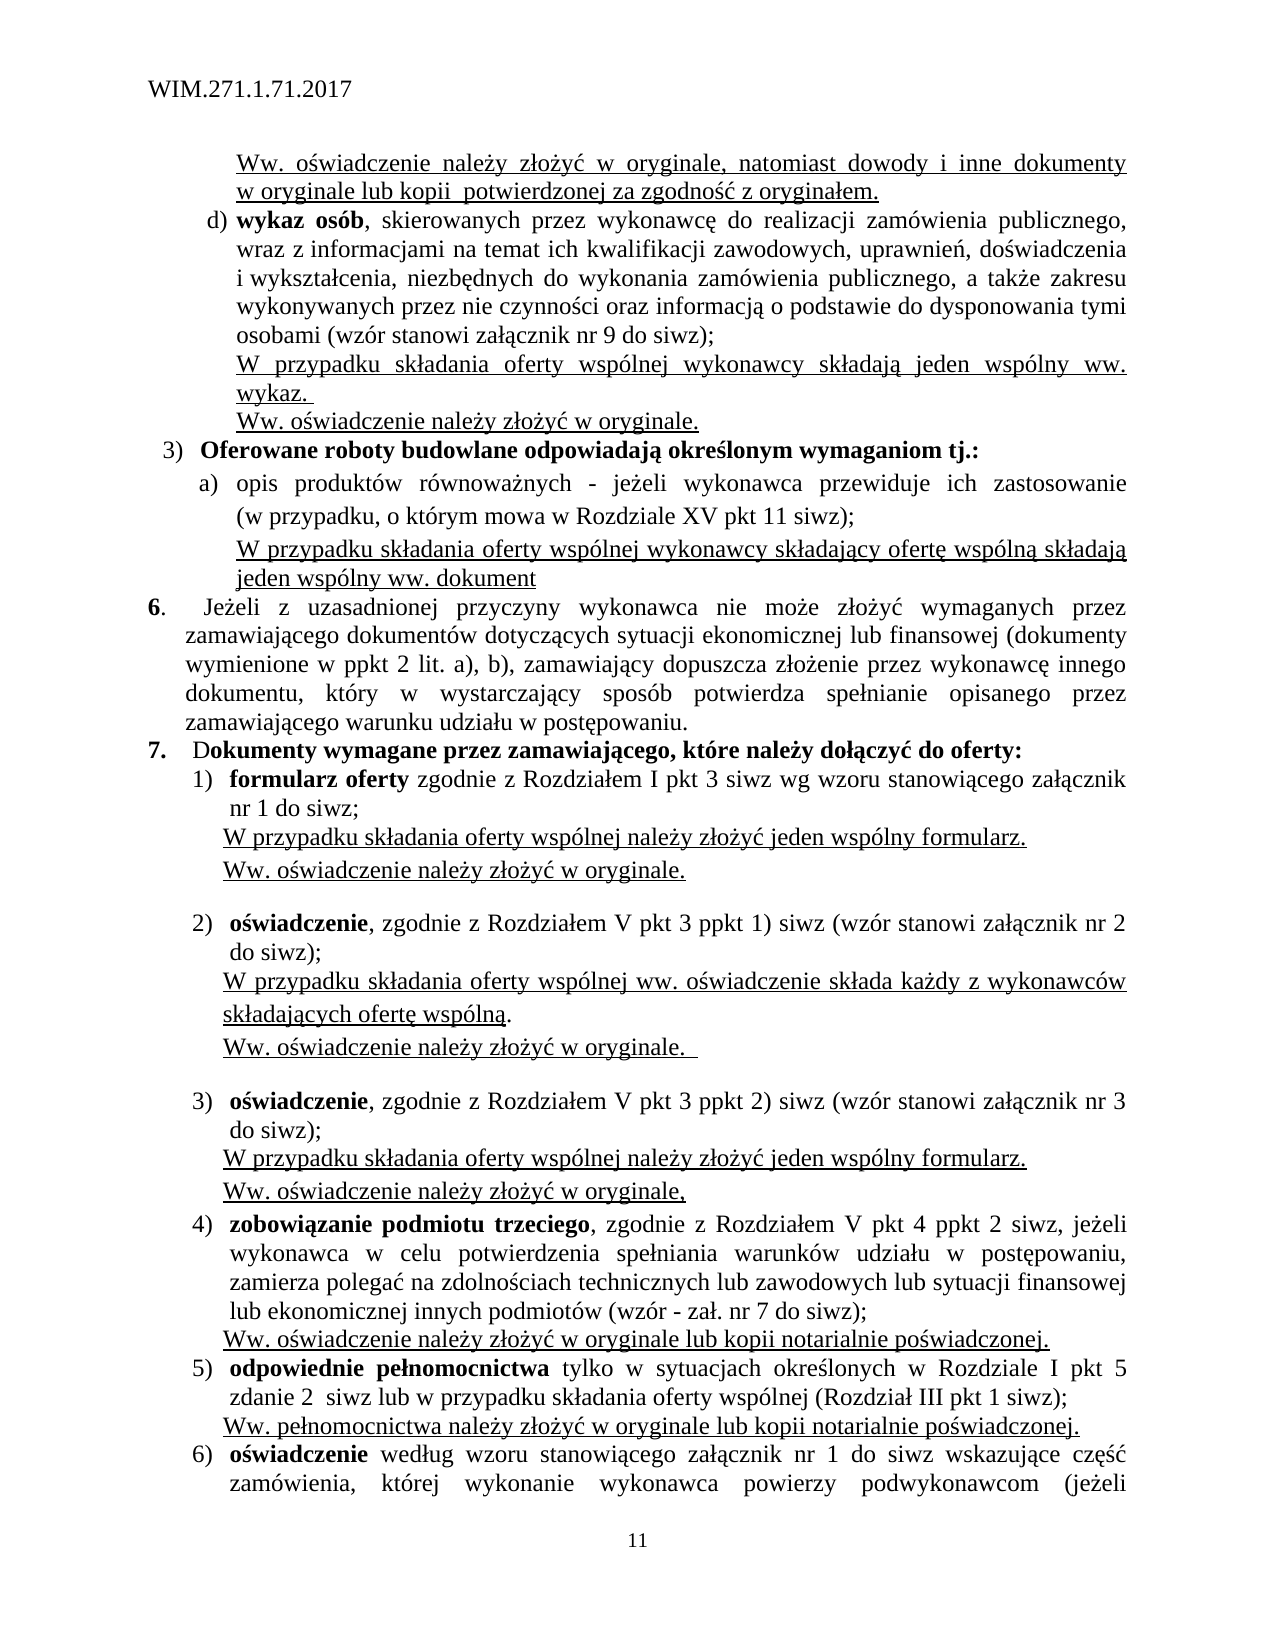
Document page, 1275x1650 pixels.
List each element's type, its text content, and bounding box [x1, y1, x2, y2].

list W przypadku składania oferty wspólnej należy złożyć jeden wspólny formularz. [223, 822, 1127, 850]
list Ww. oświadczenie należy złożyć w oryginale lub kopii notarialnie poświadczonej. [223, 1324, 1127, 1353]
list opis produktów równoważnych - jeżeli wykonawca przewiduje ich zastosowanie (w przypadku, o którym mowa w Rozdziale XV pkt 11 siwz); [199, 468, 1127, 530]
text 6. Jeżeli z uzasadnionej przyczyny wykonawca nie może złożyć wymaganych przez zamawiającego dokumentów dotyczących sytuacji ekonomicznej lub finansowej (dokumenty wymienione w ppkt 2 lit. a), b), zamawiający dopuszcza złożenie przez wykonawcę innego dokumentu, który w wystarczający sposób potwierdza spełnianie opisanego przez zamawiającego warunku udziału w postępowaniu. [148, 592, 1127, 735]
text Ww. oświadczenie należy złożyć w oryginale. [236, 406, 1127, 435]
list Ww. oświadczenie należy złożyć w oryginale. [223, 855, 1127, 883]
list oświadczenie, zgodnie z Rozdziałem V pkt 3 ppkt 1) siwz (wzór stanowi załącznik nr 2 do siwz); [192, 908, 1127, 966]
list formularz oferty zgodnie z Rozdziałem I pkt 3 siwz wg wzoru stanowiącego załącznik nr 1 do siwz; [192, 764, 1127, 822]
text 7. Dokumenty wymagane przez zamawiającego, które należy dołączyć do oferty: [148, 735, 1127, 764]
list W przypadku składania oferty wspólnej wykonawcy składający ofertę wspólną składają jeden wspólny ww. dokument [236, 561, 1127, 592]
list W przypadku składania oferty wspólnej ww. oświadczenie składa każdy z wykonawców składających ofertę wspólną. [223, 966, 1127, 991]
text Ww. oświadczenie należy złożyć w oryginale, natomiast dowody i inne dokumenty w oryginale lub kopii potwierdzonej za zgodność z oryginałem. [236, 148, 1127, 173]
text W przypadku składania oferty wspólnej wykonawcy składają jeden wspólny ww. wykaz. [236, 375, 1127, 406]
text W przypadku składania oferty wspólnej wykonawcy składają jeden wspólny ww. wykaz. [236, 349, 1127, 374]
list Ww. oświadczenie należy złożyć w oryginale. [223, 1032, 1127, 1061]
list W przypadku składania oferty wspólnej ww. oświadczenie składa każdy z wykonawców składających ofertę wspólną. [223, 992, 1127, 1028]
list Ww. oświadczenie należy złożyć w oryginale, [223, 1176, 1127, 1205]
list Oferowane roboty budowlane odpowiadają określonym wymaganiom tj.: [162, 435, 1127, 464]
list odpowiednie pełnomocnictwa tylko w sytuacjach określonych w Rozdziale I pkt 5 zdanie 2 siwz lub w przypadku składania oferty wspólnej (Rozdział III pkt 1 siwz); [192, 1353, 1127, 1411]
list W przypadku składania oferty wspólnej należy złożyć jeden wspólny formularz. [223, 1143, 1127, 1172]
list oświadczenie, zgodnie z Rozdziałem V pkt 3 ppkt 2) siwz (wzór stanowi załącznik nr 3 do siwz); [192, 1086, 1127, 1143]
list wykaz osób, skierowanych przez wykonawcę do realizacji zamówienia publicznego, wraz z informacjami na temat ich kwalifikacji zawodowych, uprawnień, doświadczenia i wykształcenia, niezbędnych do wykonania zamówienia publicznego, a także zakresu wykonywanych przez nie czynności oraz informacją o podstawie do dysponowania tymi osobami (wzór stanowi załącznik nr 9 do siwz); [207, 205, 1127, 349]
list Ww. pełnomocnictwa należy złożyć w oryginale lub kopii notarialnie poświadczonej. [223, 1411, 1127, 1439]
text Ww. oświadczenie należy złożyć w oryginale, natomiast dowody i inne dokumenty w oryginale lub kopii potwierdzonej za zgodność z oryginałem. [236, 174, 1127, 205]
list W przypadku składania oferty wspólnej wykonawcy składający ofertę wspólną składają jeden wspólny ww. dokument [236, 534, 1127, 559]
list zobowiązanie podmiotu trzeciego, zgodnie z Rozdziałem V pkt 4 ppkt 2 siwz, jeżeli wykonawca w celu potwierdzenia spełniania warunków udziału w postępowaniu, zamierza polegać na zdolnościach technicznych lub zawodowych lub sytuacji finansowej lub ekonomicznej innych podmiotów (wzór - zał. nr 7 do siwz); [192, 1209, 1127, 1324]
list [192, 1439, 1127, 1497]
